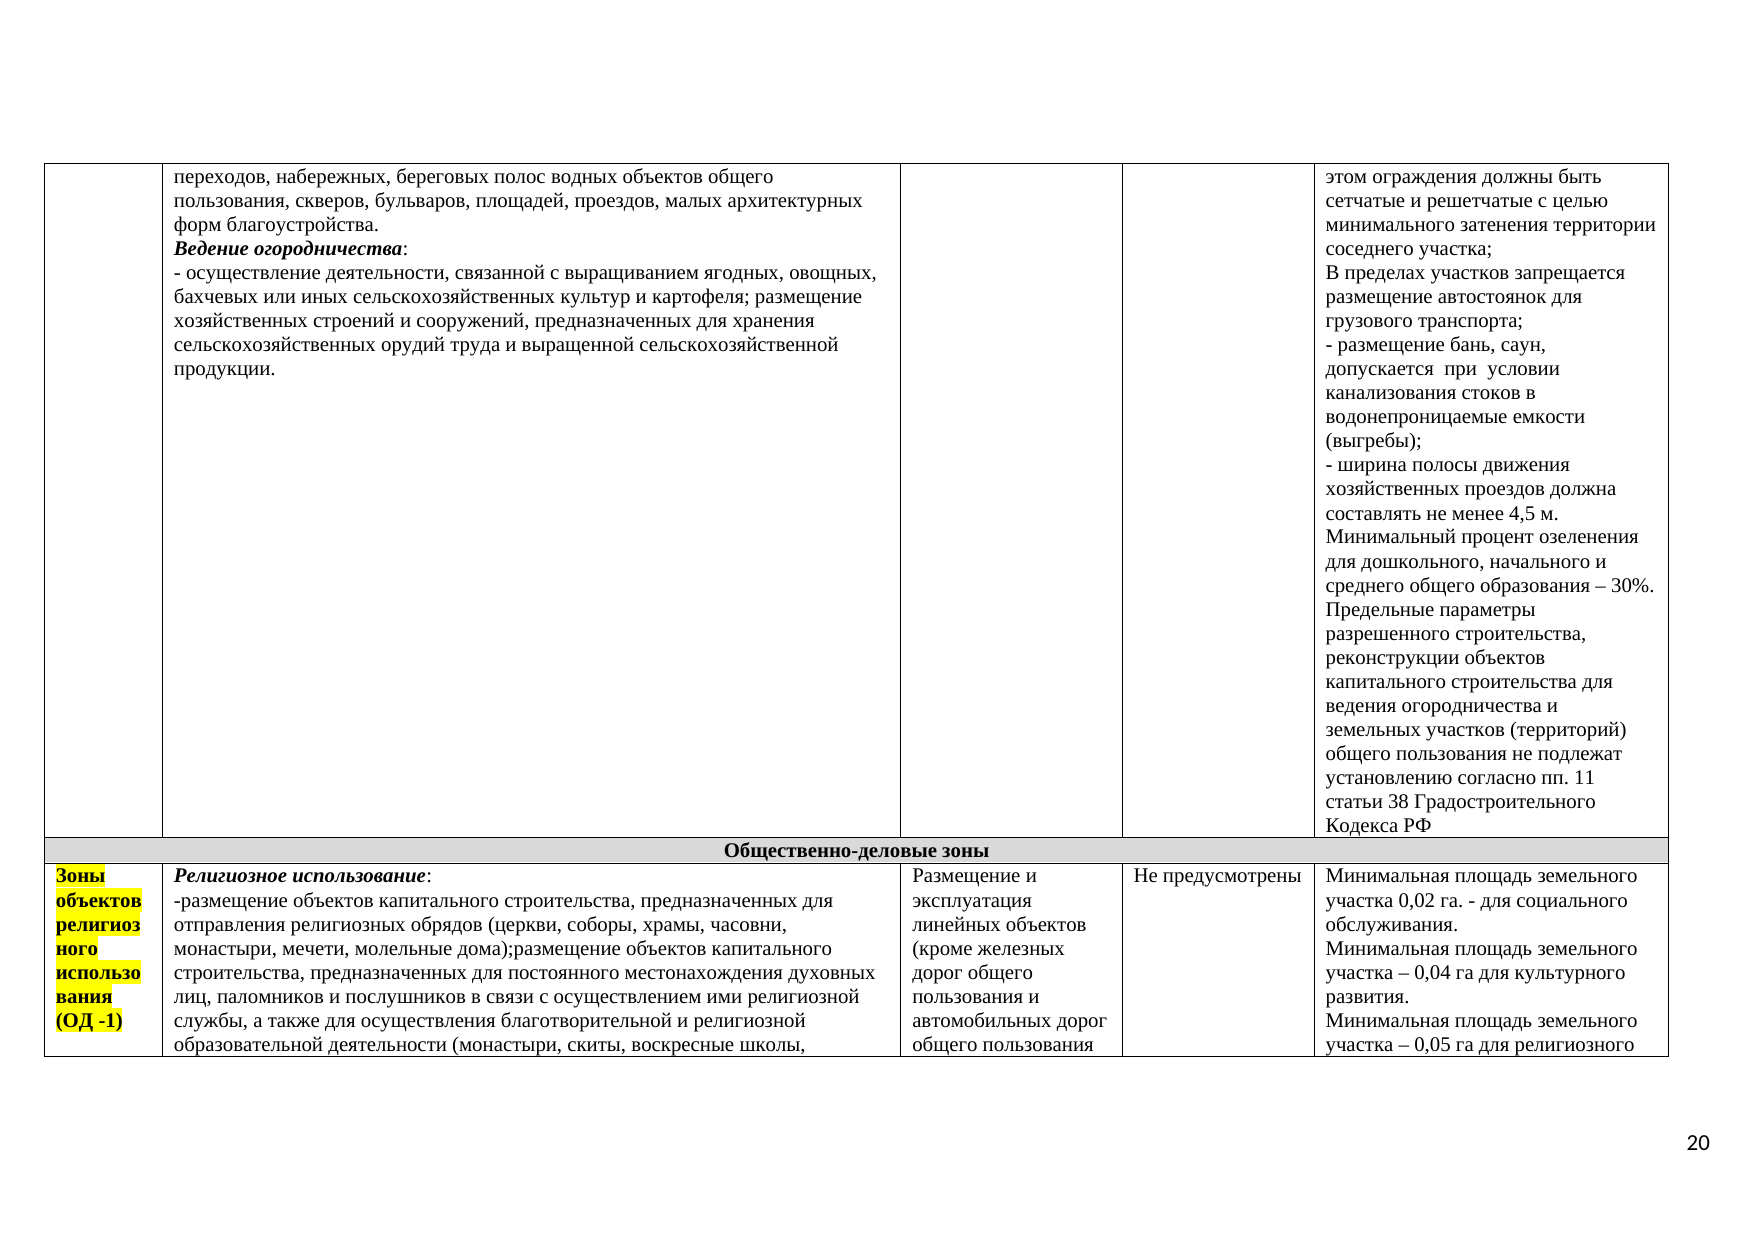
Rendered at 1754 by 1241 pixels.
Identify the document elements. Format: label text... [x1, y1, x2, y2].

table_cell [1315, 864, 1668, 1056]
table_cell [1315, 164, 1668, 837]
table_cell Не предусмотрены [1123, 864, 1314, 1056]
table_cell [901, 164, 1122, 837]
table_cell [163, 864, 900, 1056]
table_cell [901, 864, 1122, 1056]
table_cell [1123, 164, 1314, 837]
table_cell Общественно-деловые зоны [45, 838, 1668, 862]
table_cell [45, 164, 162, 837]
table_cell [45, 864, 162, 1056]
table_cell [163, 164, 900, 837]
